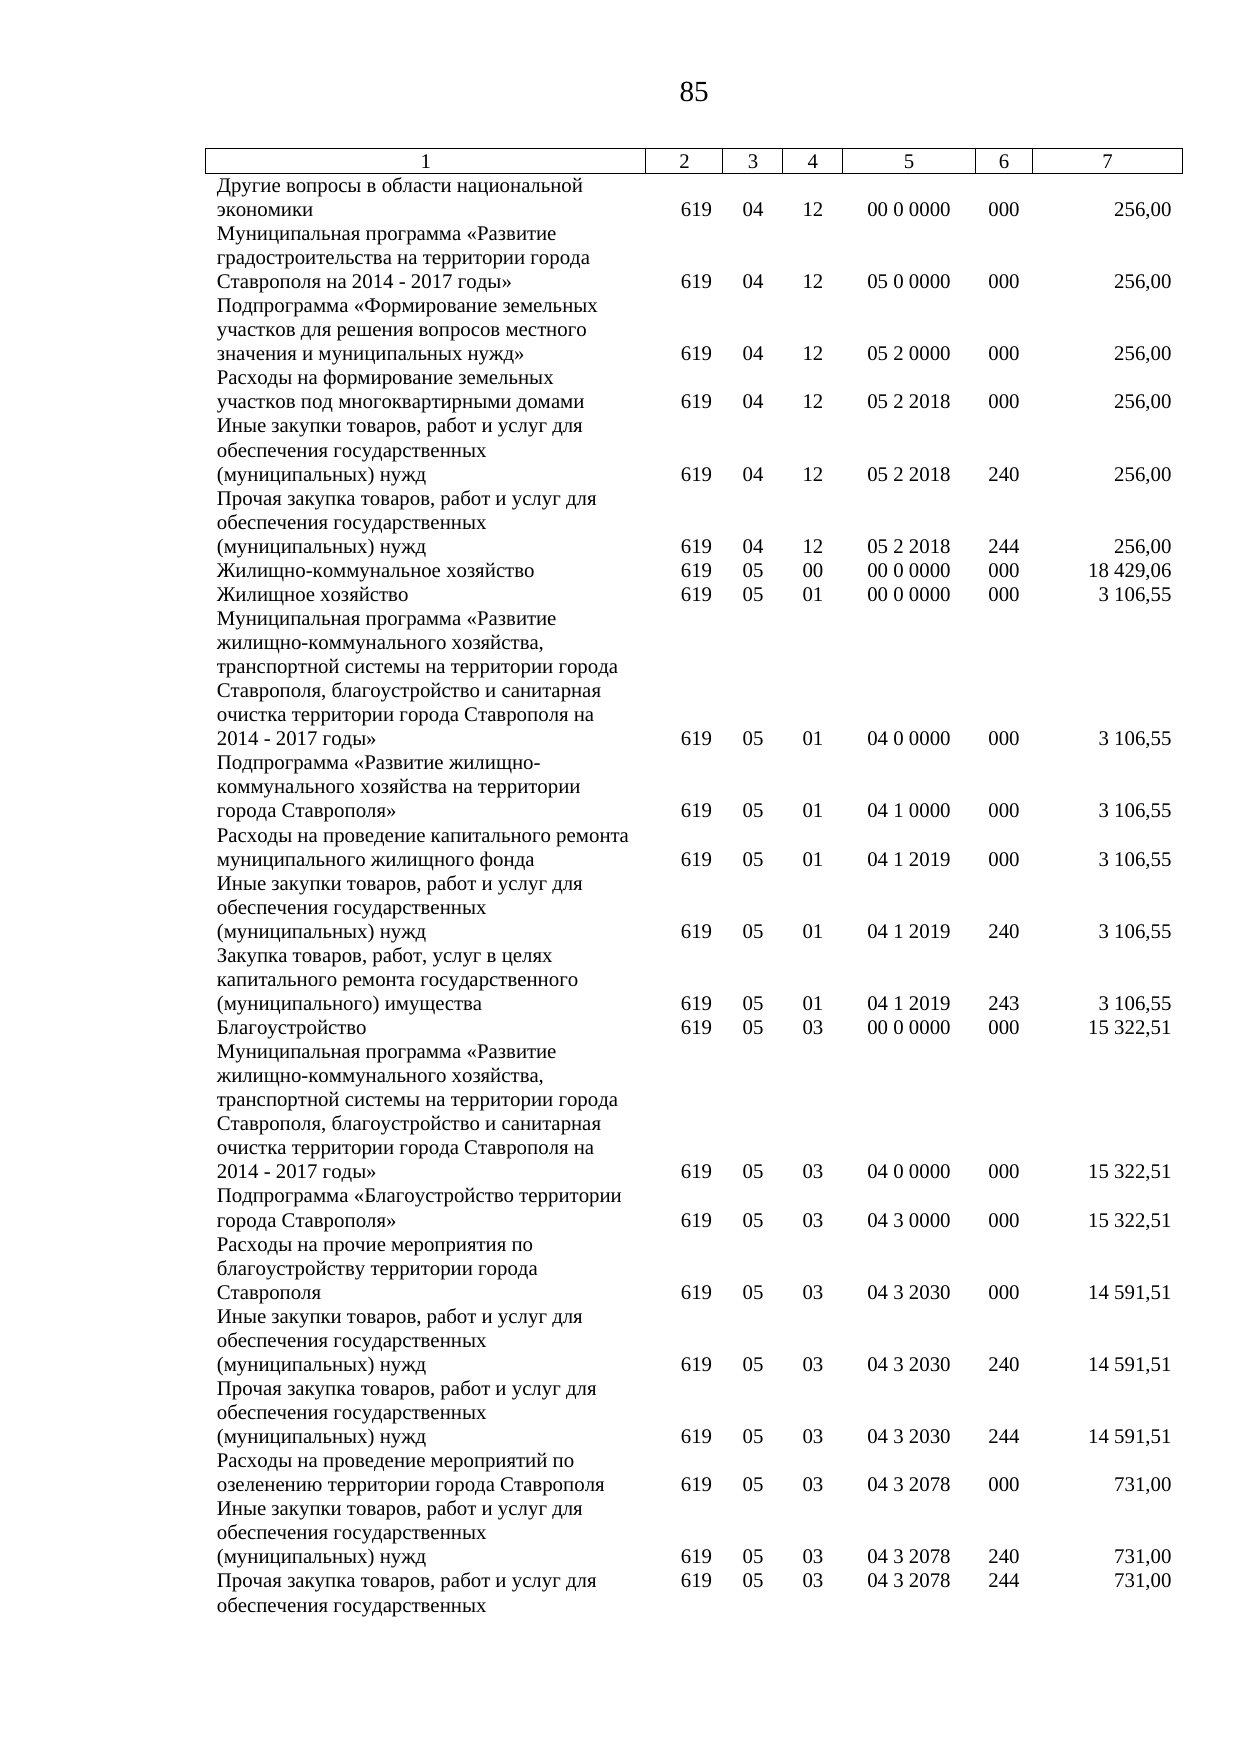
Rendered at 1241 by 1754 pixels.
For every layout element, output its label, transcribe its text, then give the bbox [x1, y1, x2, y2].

table_header 4 [783, 149, 842, 173]
table_header 6 [976, 149, 1032, 173]
table_header 1 [206, 149, 645, 173]
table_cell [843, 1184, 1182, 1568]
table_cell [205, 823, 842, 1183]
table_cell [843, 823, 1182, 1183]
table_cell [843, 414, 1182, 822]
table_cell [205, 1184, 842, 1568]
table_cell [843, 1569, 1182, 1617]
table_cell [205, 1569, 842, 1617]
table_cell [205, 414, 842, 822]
table_header 2 [646, 149, 722, 173]
table_header 5 [843, 149, 975, 173]
table_header 7 [1033, 149, 1182, 173]
table_header 3 [723, 149, 782, 173]
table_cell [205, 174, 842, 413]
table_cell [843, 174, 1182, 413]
